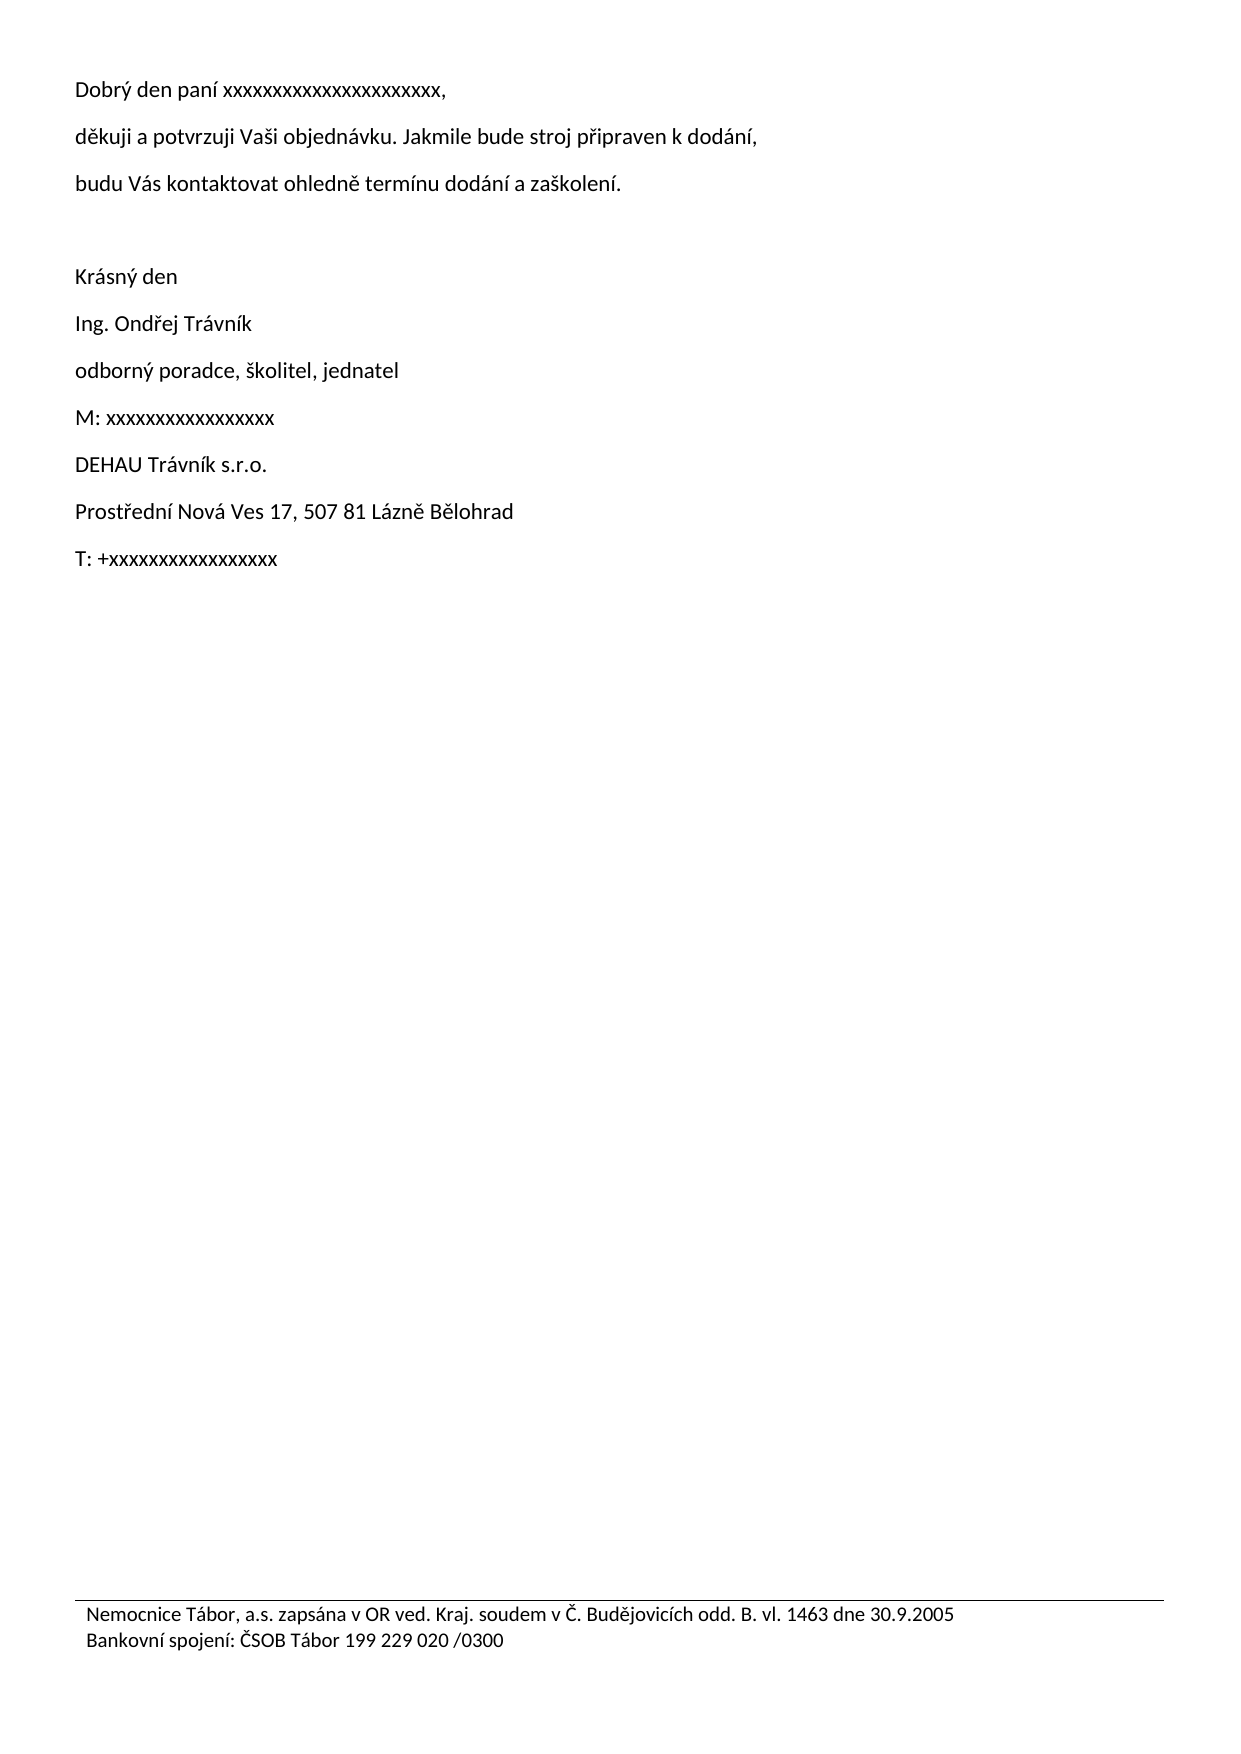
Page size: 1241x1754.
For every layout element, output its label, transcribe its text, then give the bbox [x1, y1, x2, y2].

text Krásný den [75, 262, 1165, 291]
text M: xxxxxxxxxxxxxxxxx [75, 403, 1165, 431]
text Dobrý den paní xxxxxxxxxxxxxxxxxxxxxx, [75, 75, 1165, 103]
text Ing. Ondřej Trávník [75, 309, 1165, 337]
text budu Vás kontaktovat ohledně termínu dodání a zaškolení. [75, 169, 1165, 197]
text děkuji a potvrzuji Vaši objednávku. Jakmile bude stroj připraven k dodání, [75, 122, 1165, 150]
text odborný poradce, školitel, jednatel [75, 356, 1165, 384]
text T: +xxxxxxxxxxxxxxxxx [75, 544, 1165, 572]
text DEHAU Trávník s.r.o. [75, 450, 1165, 478]
text Prostřední Nová Ves 17, 507 81 Lázně Bělohrad [75, 497, 1165, 525]
